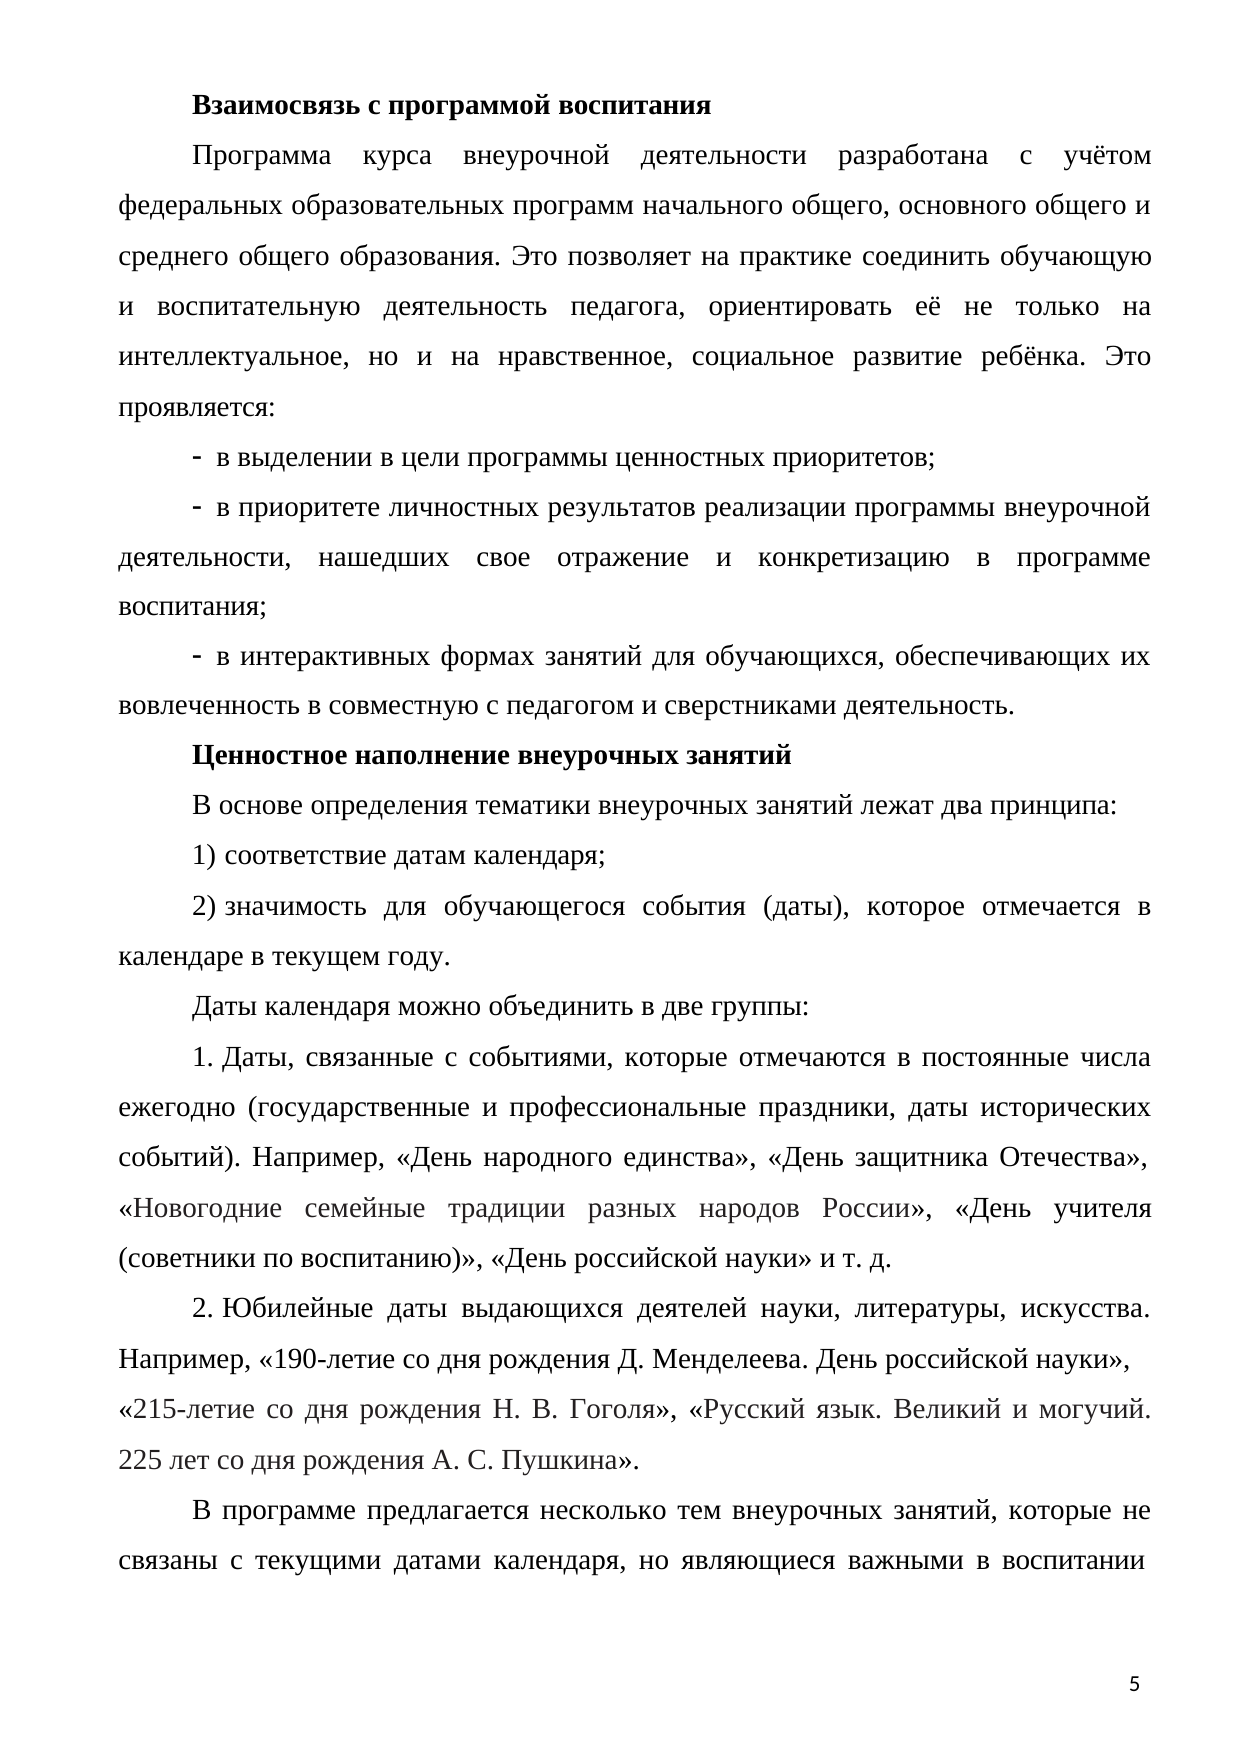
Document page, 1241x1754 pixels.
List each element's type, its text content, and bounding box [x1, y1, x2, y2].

text Даты календаря можно объединить в две группы: [192, 989, 1165, 1022]
text «Новогодние семейные традиции разных народов России», «День учителя (советники по воспитанию)», «День российской науки» и т. д. [118, 1190, 1152, 1273]
list Юбилейные даты выдающихся деятелей науки, литературы, искусства. Например, «190-летие со дня рождения Д. Менделеева. День российской науки», [118, 1290, 1151, 1374]
text «215-летие со дня рождения Н. В. Гоголя», «Русский язык. Великий и могучий. 225 лет со дня рождения А. С. Пушкина». [118, 1392, 1152, 1475]
text В программе предлагается несколько тем внеурочных занятий, которые не связаны с текущими датами календаря, но являющиеся важными в воспитании [118, 1492, 1152, 1576]
list в приоритете личностных результатов реализации программы внеурочной деятельности, нашедших свое отражение и конкретизацию в программе воспитания; [118, 489, 1151, 622]
subtitle Взаимосвязь с программой воспитания [192, 87, 1165, 120]
list соответствие датам календаря; [192, 837, 1165, 871]
list Даты, связанные с событиями, которые отмечаются в постоянные числа ежегодно (государственные и профессиональные праздники, даты исторических событий). Например, «День народного единства», «День защитника Отечества», [118, 1039, 1152, 1173]
text В основе определения тематики внеурочных занятий лежат два принципа: [192, 787, 1165, 821]
text Программа курса внеурочной деятельности разработана с учётом федеральных образовательных программ начального общего, основного общего и среднего общего образования. Это позволяет на практике соединить обучающую и воспитательную деятельность педагога, ориентировать её не только на интеллектуальное, но и на нравственное, социальное развитие ребёнка. Это проявляется: [118, 137, 1152, 422]
subtitle Ценностное наполнение внеурочных занятий [192, 737, 1165, 771]
list в выделении в цели программы ценностных приоритетов; [192, 439, 1165, 473]
list значимость для обучающегося события (даты), которое отмечается в календаре в текущем году. [118, 888, 1152, 972]
list в интерактивных формах занятий для обучающихся, обеспечивающих их вовлеченность в совместную с педагогом и сверстниками деятельность. [118, 638, 1152, 721]
